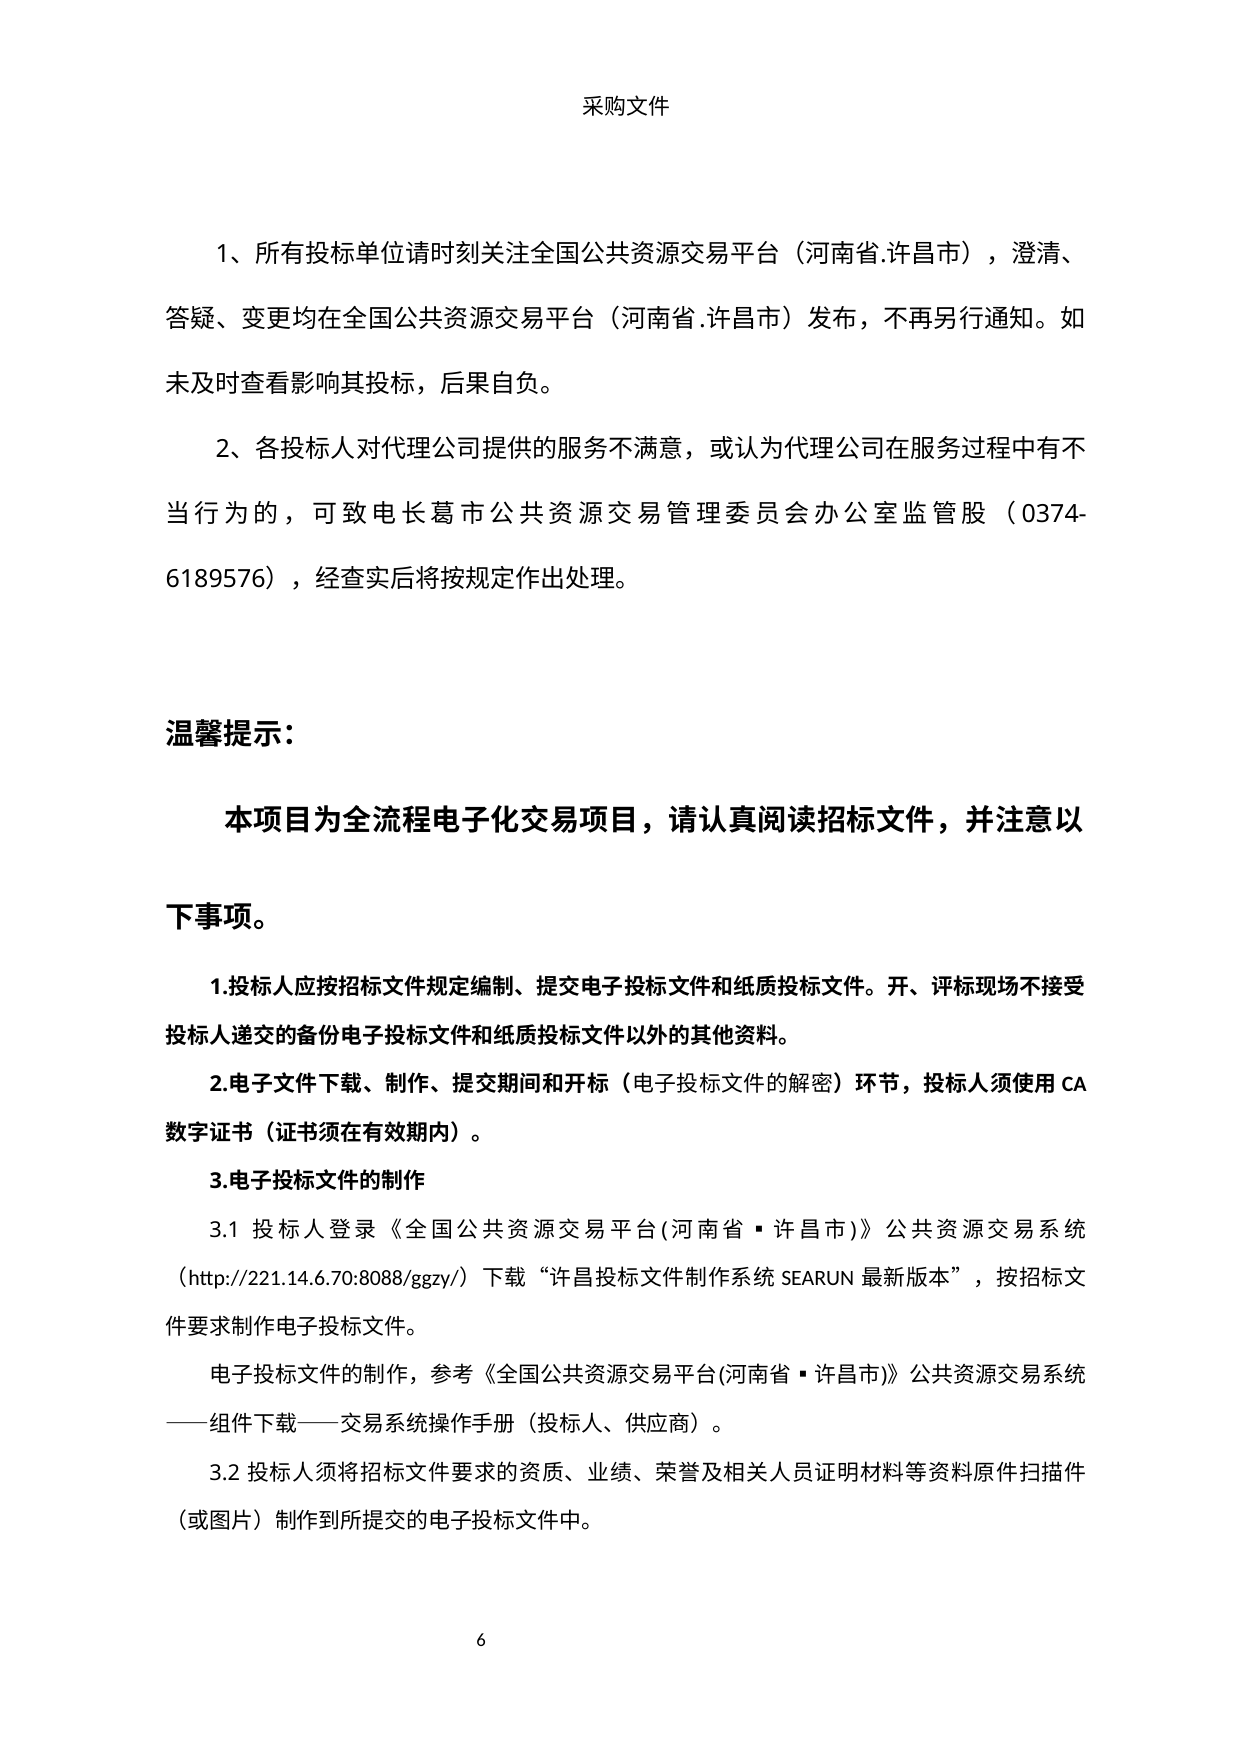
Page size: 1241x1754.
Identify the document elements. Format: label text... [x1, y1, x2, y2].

text 1、所有投标单位请时刻关注全国公共资源交易平台（河南省.许昌市），澄清、答疑、变更均在全国公共资源交易平台（河南省.许昌市）发布，不再另行通知。如未及时查看影响其投标，后果自负。 [165, 219, 1087, 414]
text 温馨提示： [165, 699, 1087, 764]
text 3.1 投标人登录《全国公共资源交易平台(河南省▪许昌市)》公共资源交易系统（http://221.14.6.70:8088/ggzy/）下载“许昌投标文件制作系统SEARUN 最新版本”，按招标文件要求制作电子投标文件。 [165, 1211, 1087, 1341]
text 1.投标人应按招标文件规定编制、提交电子投标文件和纸质投标文件。开、评标现场不接受投标人递交的备份电子投标文件和纸质投标文件以外的其他资料。 [165, 969, 1087, 1050]
text 电子投标文件的制作，参考《全国公共资源交易平台(河南省▪许昌市)》公共资源交易系统——组件下载——交易系统操作手册（投标人、供应商）。 [165, 1357, 1087, 1438]
text 3.2 投标人须将招标文件要求的资质、业绩、荣誉及相关人员证明材料等资料原件扫描件（或图片）制作到所提交的电子投标文件中。 [165, 1454, 1087, 1535]
text 2.电子文件下载、制作、提交期间和开标（电子投标文件的解密）环节，投标人须使用CA数字证书（证书须在有效期内）。 [165, 1066, 1087, 1147]
text 3.电子投标文件的制作 [165, 1163, 1087, 1195]
text 2、各投标人对代理公司提供的服务不满意，或认为代理公司在服务过程中有不当行为的，可致电长葛市公共资源交易管理委员会办公室监管股（0374-6189576），经查实后将按规定作出处理。 [165, 414, 1087, 609]
text 本项目为全流程电子化交易项目，请认真阅读招标文件，并注意以下事项。 [165, 785, 1087, 948]
